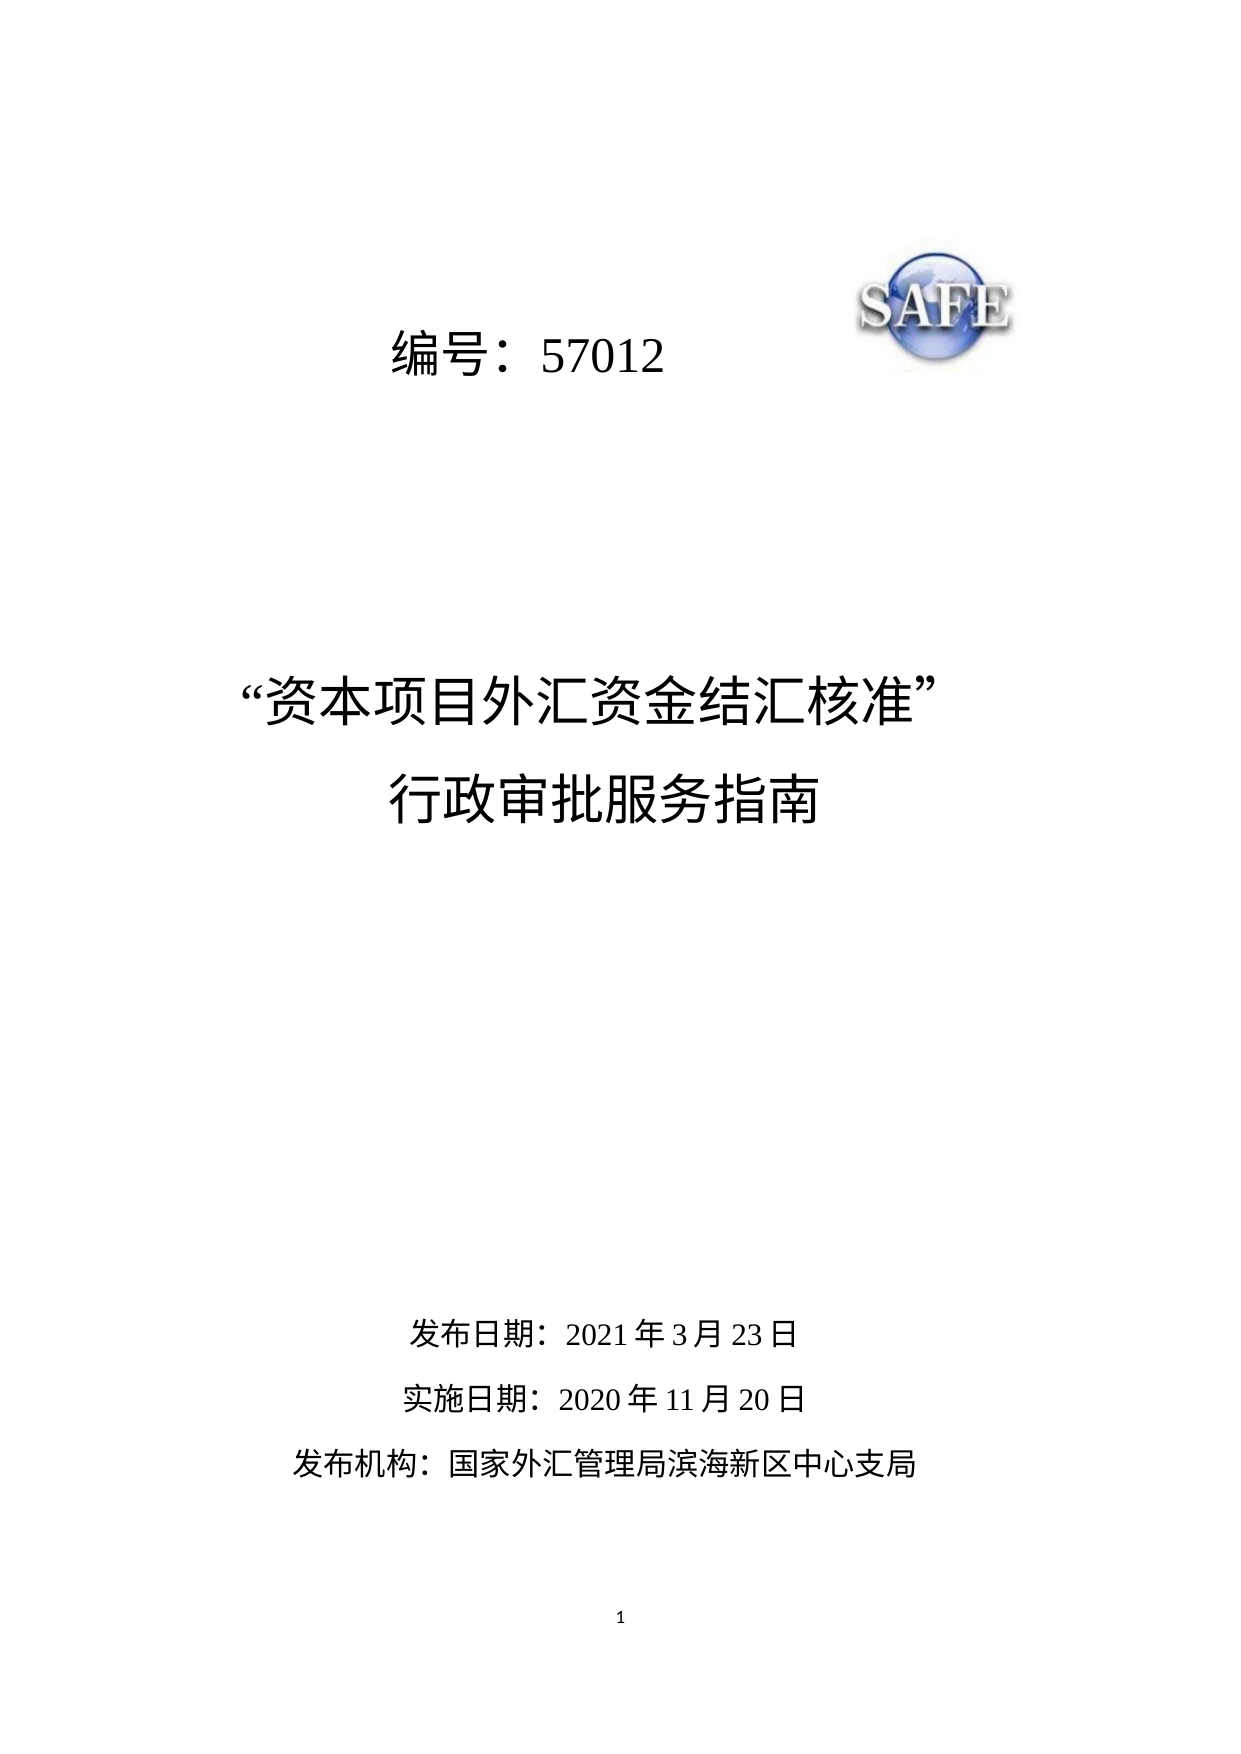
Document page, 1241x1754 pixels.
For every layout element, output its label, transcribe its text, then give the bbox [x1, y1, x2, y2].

text 编号：57012 [187, 227, 1021, 389]
picture [840, 227, 1022, 373]
text 发布机构：国家外汇管理局滨海新区中心支局 [187, 1429, 1021, 1494]
text 发布日期：2021年3月23日 [187, 1299, 1021, 1364]
text 行政审批服务指南 [187, 747, 1021, 844]
text “资本项目外汇资金结汇核准” [187, 649, 1021, 747]
text 实施日期：2020年11月20日 [187, 1364, 1021, 1429]
